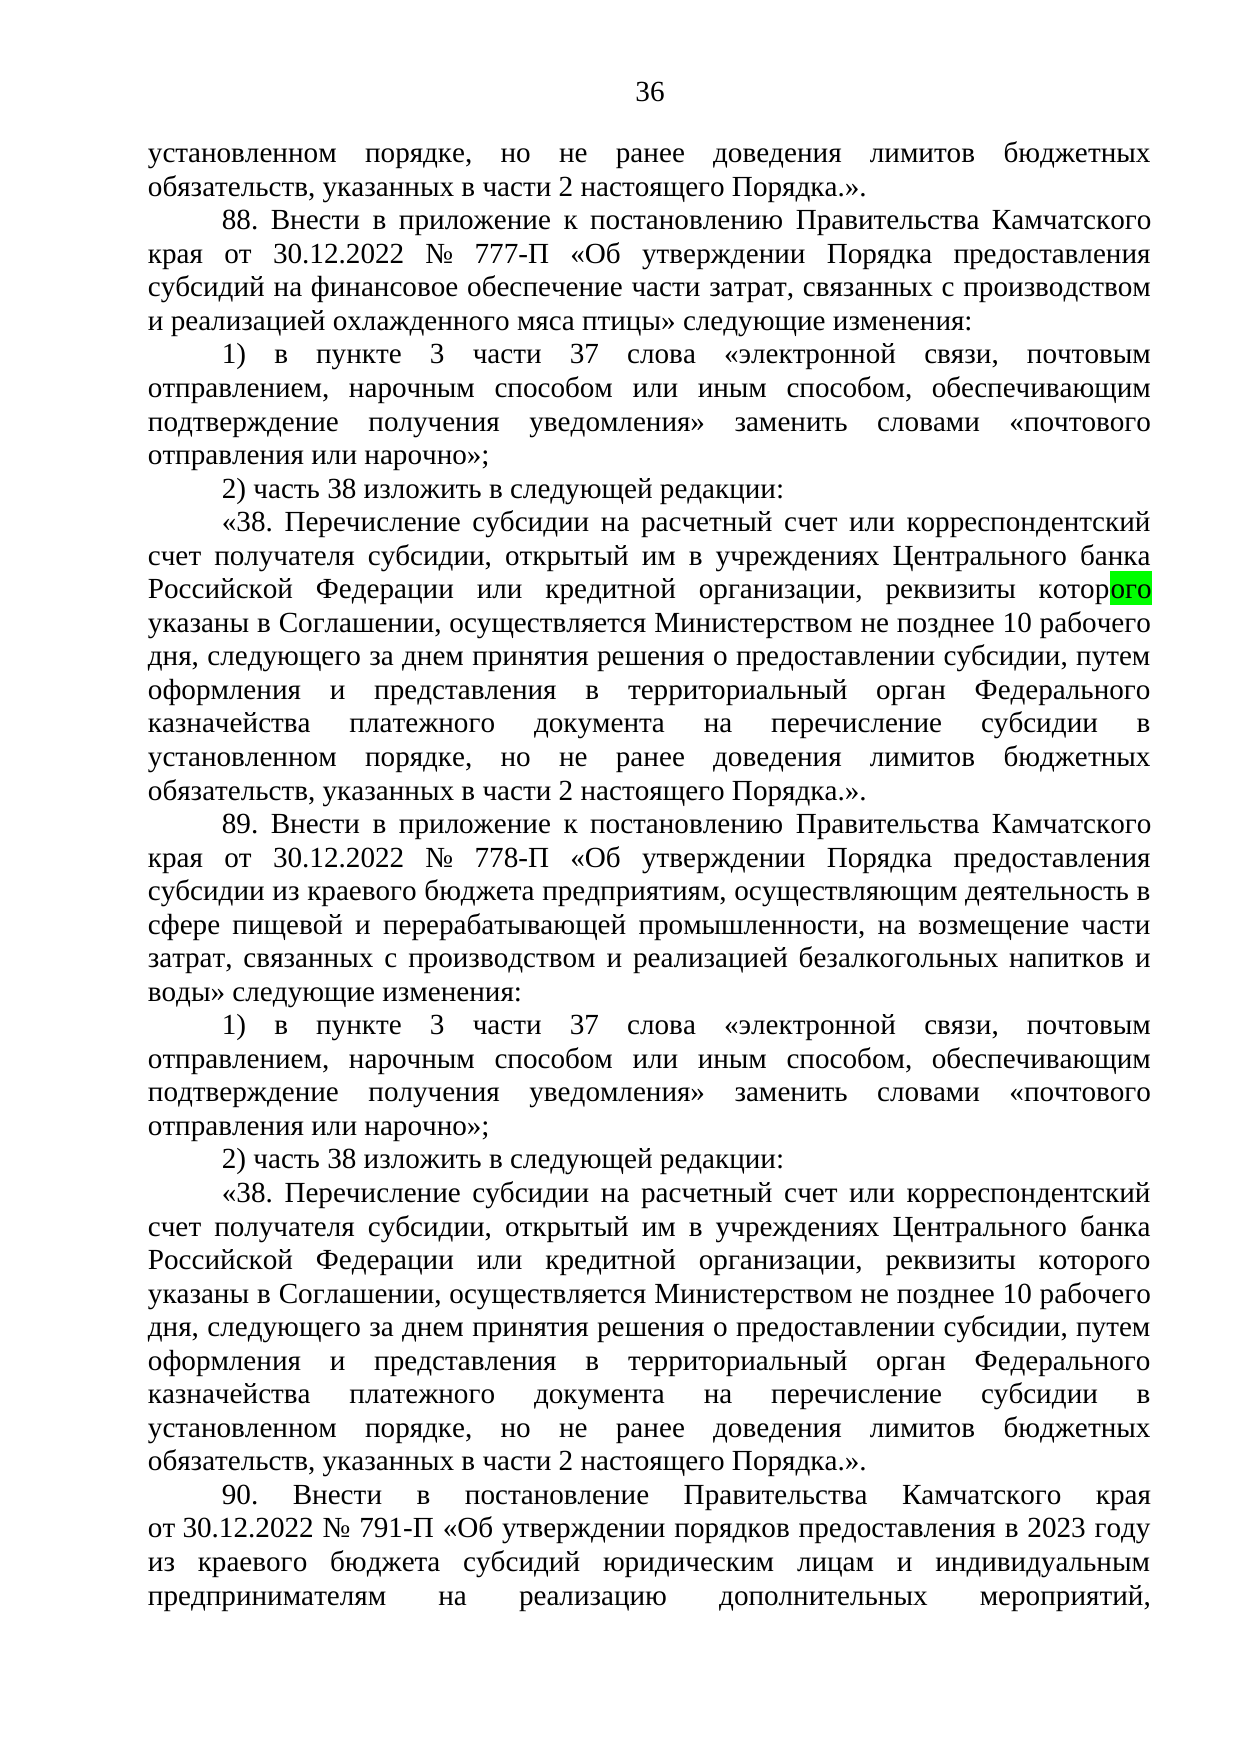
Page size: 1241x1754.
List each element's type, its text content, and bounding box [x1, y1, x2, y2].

text 2) часть 38 изложить в следующей редакции: [148, 1142, 1152, 1175]
text 88. Внести в приложение к постановлению Правительства Камчатского края от 30.12.2022 № 777-П «Об утверждении Порядка предоставления субсидий на финансовое обеспечение части затрат, связанных с производством и реализацией охлажденного мяса птицы» следующие изменения: [148, 202, 1152, 337]
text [148, 135, 1152, 202]
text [148, 1477, 1152, 1611]
text 2) часть 38 изложить в следующей редакции: [148, 471, 1152, 504]
text 89. Внести в приложение к постановлению Правительства Камчатского края от 30.12.2022 № 778-П «Об утверждении Порядка предоставления субсидии из краевого бюджета предприятиям, осуществляющим деятельность в сфере пищевой и перерабатывающей промышленности, на возмещение части затрат, связанных с производством и реализацией безалкогольных напитков и воды» следующие изменения: [148, 806, 1152, 1007]
